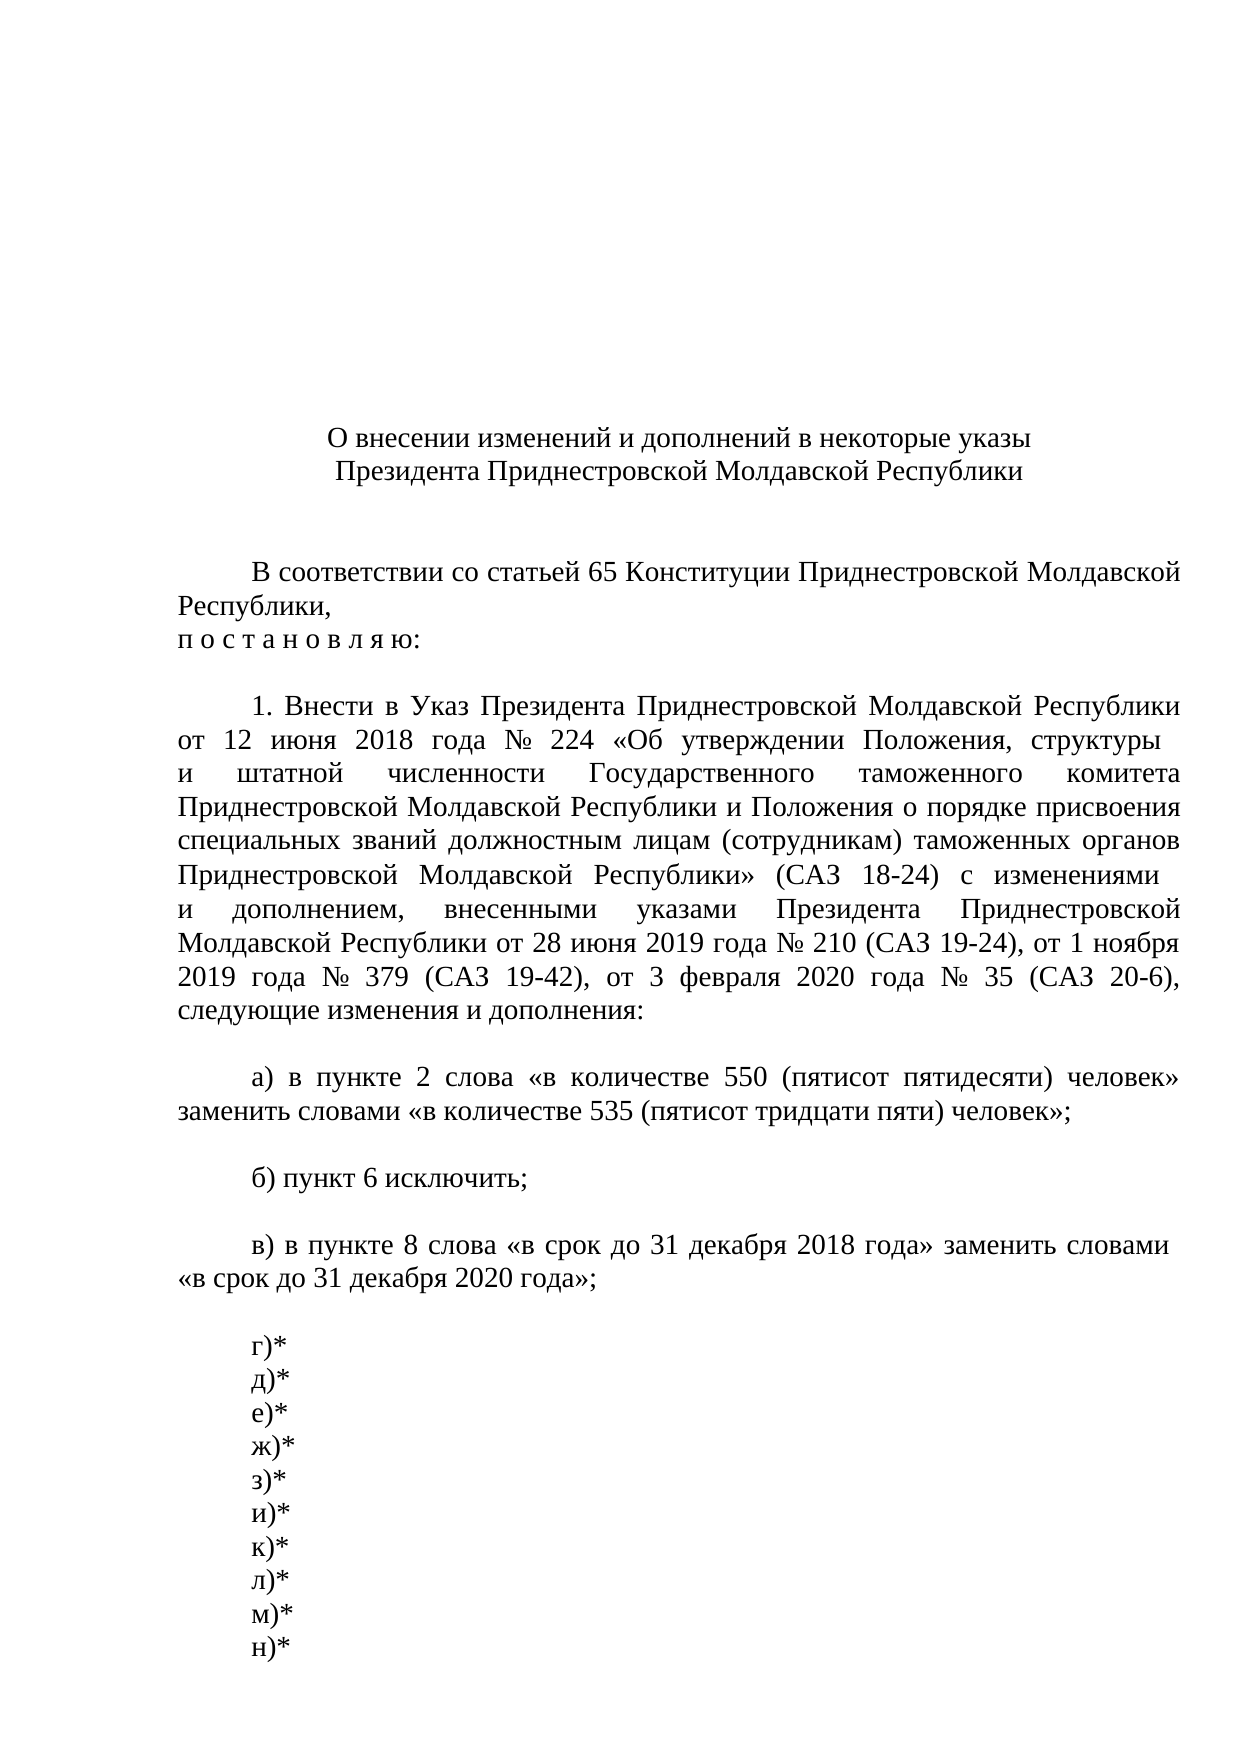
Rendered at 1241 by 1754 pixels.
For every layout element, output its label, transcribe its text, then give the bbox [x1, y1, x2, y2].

text п о с т а н о в л я ю: [177, 621, 1181, 655]
text г)* [177, 1328, 1181, 1361]
text В соответствии со статьей 65 Конституции Приднестровской Молдавской Республики, [177, 554, 1181, 621]
text е)* [177, 1395, 1181, 1428]
text 1. Внести в Указ Президента Приднестровской Молдавской Республики от 12 июня 2018 года № 224 «Об утверждении Положения, структуры и штатной численности Государственного таможенного комитета Приднестровской Молдавской Республики и Положения о порядке присвоения специальных званий должностным лицам (сотрудникам) таможенных органов Приднестровской Молдавской Республики» (САЗ 18-24) с изменениями и дополнением, внесенными указами Президента Приднестровской Молдавской Республики от 28 июня 2019 года № 210 (САЗ 19-24), от 1 ноября 2019 года № 379 (САЗ 19-42), от 3 февраля 2020 года № 35 (САЗ 20-6), следующие изменения и дополнения: [177, 688, 1181, 1026]
text л)* [177, 1562, 1181, 1596]
text и)* [177, 1495, 1181, 1529]
text в) в пункте 8 слова «в срок до 31 декабря 2018 года» заменить словами «в срок до 31 декабря 2020 года»; [177, 1227, 1181, 1294]
text н)* [177, 1629, 1181, 1663]
text б) пункт 6 исключить; [177, 1160, 1181, 1193]
text м)* [177, 1596, 1181, 1629]
text ж)* [177, 1428, 1181, 1462]
text д)* [177, 1361, 1181, 1395]
text з)* [177, 1462, 1181, 1495]
text к)* [177, 1529, 1181, 1562]
text Президента Приднестровской Молдавской Республики [177, 453, 1181, 487]
text О внесении изменений и дополнений в некоторые указы [177, 420, 1181, 453]
text а) в пункте 2 слова «в количестве 550 (пятисот пятидесяти) человек» заменить словами «в количестве 535 (пятисот тридцати пяти) человек»; [177, 1059, 1181, 1126]
